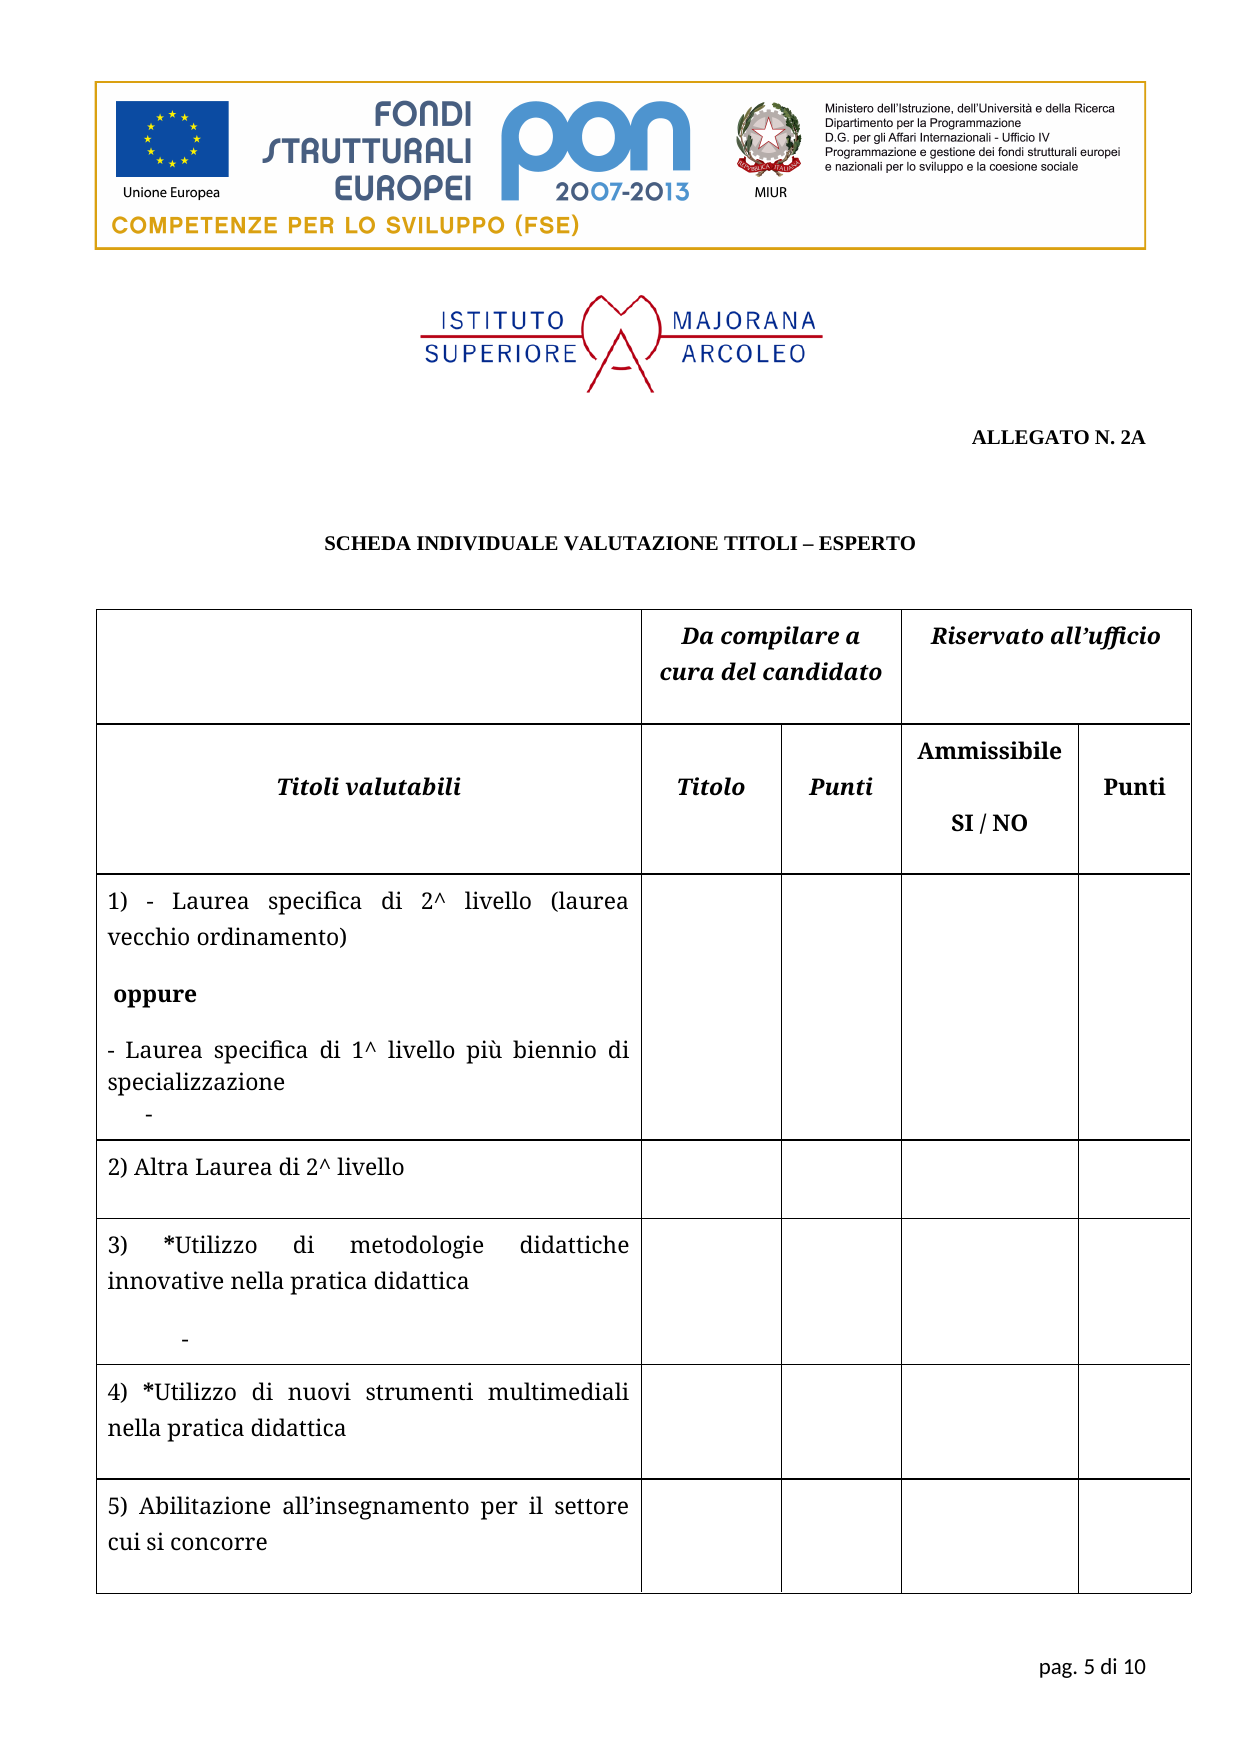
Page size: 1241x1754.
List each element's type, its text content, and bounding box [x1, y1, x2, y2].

table_cell [902, 875, 1078, 1139]
table_cell Titolo [642, 725, 781, 873]
table_cell [642, 1365, 781, 1478]
table_cell [781, 1480, 901, 1593]
picture [413, 289, 827, 396]
table_cell 3) *Utilizzo di metodologie didattiche innovative nella pratica didattica [97, 1219, 641, 1364]
table_cell [902, 1480, 1078, 1593]
table_cell 5) Abilitazione all’insegnamento per il settore cui si concorre [97, 1480, 641, 1593]
table_cell [782, 1365, 901, 1478]
table_cell [642, 875, 781, 1139]
table_header [97, 610, 641, 723]
table_cell [1079, 1478, 1191, 1593]
table_cell [902, 1141, 1078, 1217]
table_cell Punti [782, 725, 901, 873]
table_cell [902, 1219, 1078, 1364]
table_cell [1079, 1139, 1191, 1217]
table_cell [1079, 873, 1191, 1139]
table_cell [782, 1141, 901, 1217]
text SCHEDA INDIVIDUALE VALUTAZIONE TITOLI – ESPERTO [94, 531, 1146, 555]
table_header Riservato all’ufficio [902, 610, 1191, 723]
table_cell [641, 1480, 781, 1593]
picture [94, 81, 1147, 250]
table_cell [1079, 1218, 1191, 1364]
table_cell Titoli valutabili [97, 725, 641, 873]
table_cell [642, 1219, 781, 1364]
table_cell 1) - Laurea specifica di 2^ livello (laurea vecchio ordinamento) oppure - Laurea specifica di 1^ livello più biennio di specializzazione [97, 875, 641, 1139]
table_cell [782, 1219, 901, 1364]
table_cell [902, 1365, 1078, 1478]
table_cell 2) Altra Laurea di 2^ livello [97, 1141, 641, 1217]
table_cell [642, 1141, 781, 1217]
table_cell Punti [1079, 723, 1191, 873]
table_cell [782, 875, 901, 1139]
table_cell [1079, 1364, 1191, 1478]
text ALLEGATO N. 2A [94, 425, 1146, 449]
table_cell Ammissibile SI / NO [902, 725, 1078, 873]
table_cell 4) *Utilizzo di nuovi strumenti multimediali nella pratica didattica [97, 1365, 641, 1478]
table_header Da compilare a cura del candidato [642, 610, 901, 723]
